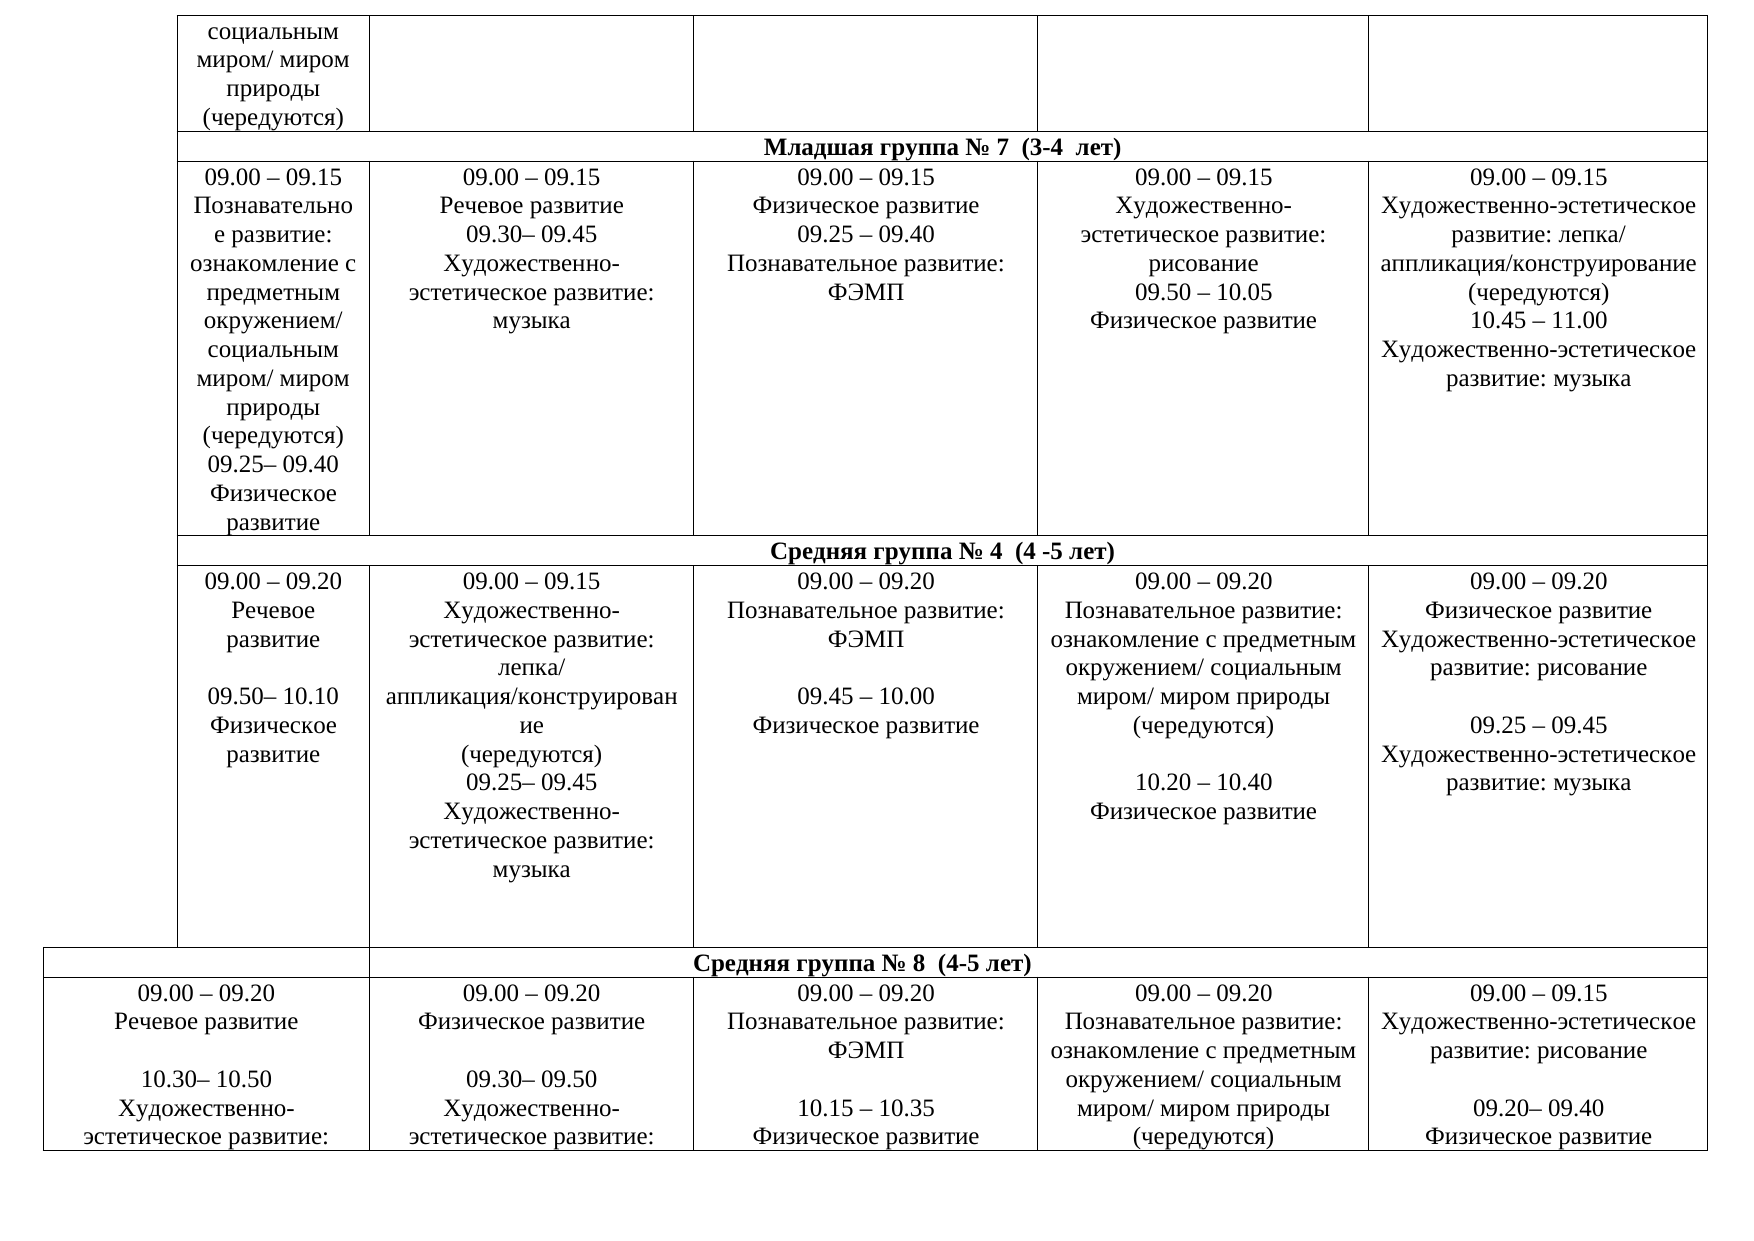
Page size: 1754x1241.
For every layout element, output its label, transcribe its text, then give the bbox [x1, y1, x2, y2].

table_cell Средняя группа № 8 (4-5 лет) [370, 948, 1707, 977]
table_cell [44, 978, 369, 1150]
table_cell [1369, 16, 1707, 131]
table_cell Младшая группа № 7 (3-4 лет) [178, 132, 1707, 161]
table_cell 09.00 – 09.15 Познавательное развитие: ознакомление с предметным окружением/ социальным миром/ миром природы (чередуются) 09.25– 09.40 Физическое развитие [178, 162, 369, 535]
table_cell 09.00 – 09.20 Физическое развитие Художественно-эстетическое развитие: рисование 09.25 – 09.45 Художественно-эстетическое развитие: музыка [1369, 566, 1707, 947]
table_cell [694, 978, 1037, 1150]
table_cell 09.00 – 09.20 Речевое развитие 09.50– 10.10 Физическое развитие [178, 566, 369, 947]
table_cell 09.00 – 09.15 Речевое развитие 09.30– 09.45 Художественно-эстетическое развитие: музыка [370, 162, 693, 535]
table_cell 09.00 – 09.20 Познавательное развитие: ФЭМП 09.45 – 10.00 Физическое развитие [694, 566, 1037, 947]
table_cell [44, 948, 369, 977]
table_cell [1038, 16, 1368, 131]
table_cell 09.00 – 09.15 Физическое развитие 09.25 – 09.40 Познавательное развитие: ФЭМП [694, 162, 1037, 535]
table_cell 09.00 – 09.15 Художественно-эстетическое развитие: лепка/ аппликация/конструирование (чередуются) 09.25– 09.45 Художественно-эстетическое развитие: музыка [370, 566, 693, 947]
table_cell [694, 16, 1037, 131]
table_cell 09.00 – 09.15 Художественно-эстетическое развитие: лепка/ аппликация/конструирование (чередуются) 10.45 – 11.00 Художественно-эстетическое развитие: музыка [1369, 162, 1707, 535]
table_cell 09.00 – 09.15 Художественно-эстетическое развитие: рисование 09.50 – 10.05 Физическое развитие [1038, 162, 1368, 535]
table_cell Средняя группа № 4 (4 -5 лет) [178, 536, 1707, 565]
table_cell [178, 16, 369, 131]
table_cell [370, 16, 693, 131]
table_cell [1038, 978, 1368, 1150]
table_cell 09.00 – 09.20 Познавательное развитие: ознакомление с предметным окружением/ социальным миром/ миром природы (чередуются) 10.20 – 10.40 Физическое развитие [1038, 566, 1368, 947]
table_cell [370, 978, 693, 1150]
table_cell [1369, 978, 1707, 1150]
